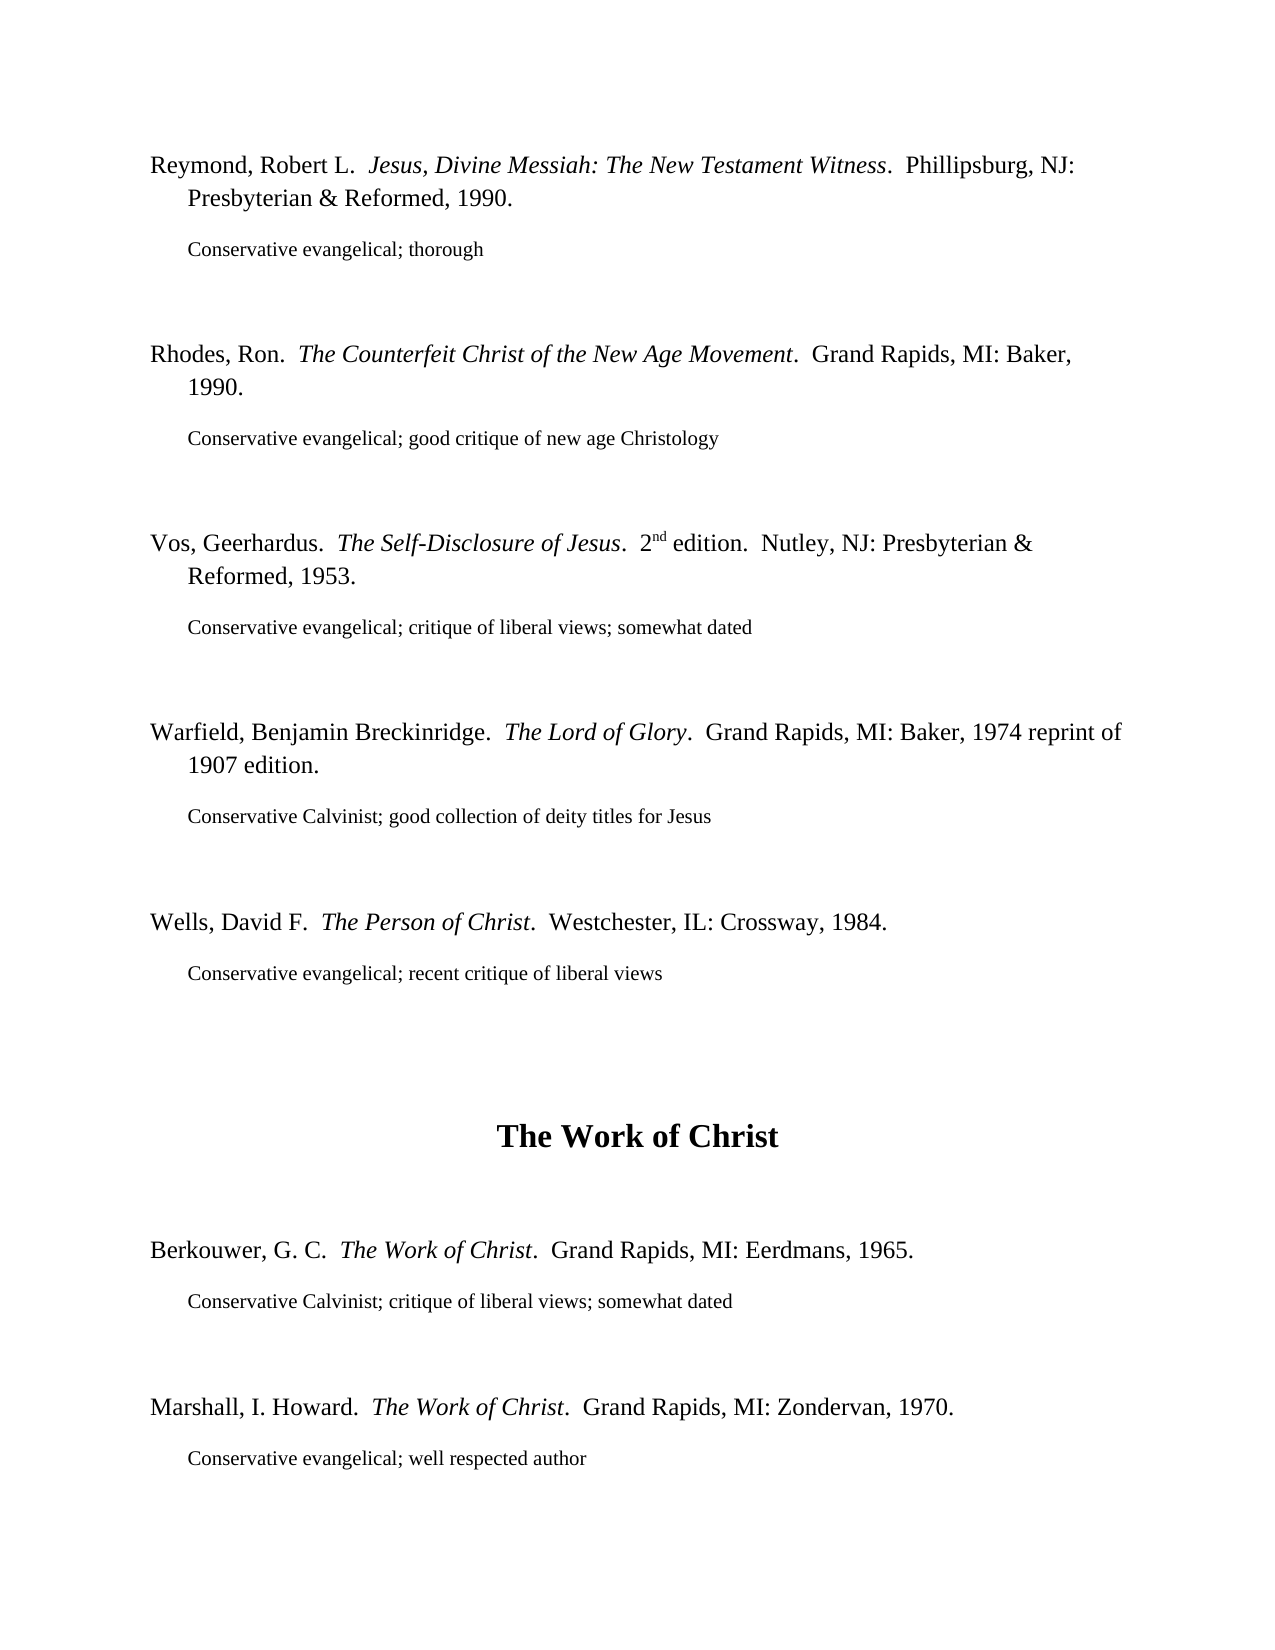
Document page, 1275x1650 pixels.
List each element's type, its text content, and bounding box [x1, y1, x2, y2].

text Conservative evangelical; recent critique of liberal views [187, 961, 1125, 984]
text Conservative evangelical; thorough [187, 237, 1125, 261]
text Conservative evangelical; well respected author [187, 1445, 1125, 1469]
text Wells, David F. The Person of Christ. : Crossway, 1984. [150, 907, 1125, 935]
text Berkouwer, G. C. The Work of Christ. : Eerdmans, 1965. [150, 1235, 1125, 1264]
text Marshall, Howard. The Work of Christ. : Zondervan, 1970. [150, 1392, 1125, 1420]
text Vos, Geerhardus. The Self-Disclosure of Jesus. 2nd edition. : Presbyterian & Reformed, 1953. [150, 528, 1125, 590]
text Warfield, Benjamin Breckinridge. The Lord of Glory. : Baker, 1974 reprint of 1907 edition. [150, 717, 1125, 779]
text Reymond, Robert L. Jesus, Divine Messiah: The New Testament Witness. : Presbyterian & Reformed, 1990. [150, 150, 1125, 212]
text Rhodes, Ron. The Counterfeit Christ of the New Age Movement. : Baker, 1990. [150, 339, 1125, 401]
text Conservative evangelical; critique of liberal views; somewhat dated [187, 615, 1125, 639]
text Conservative evangelical; good critique of new age Christology [187, 426, 1125, 450]
text Conservative Calvinist; good collection of deity titles for Jesus [187, 804, 1125, 828]
text The Work of Christ [150, 1117, 1125, 1155]
text Conservative Calvinist; critique of liberal views; somewhat dated [187, 1289, 1125, 1313]
